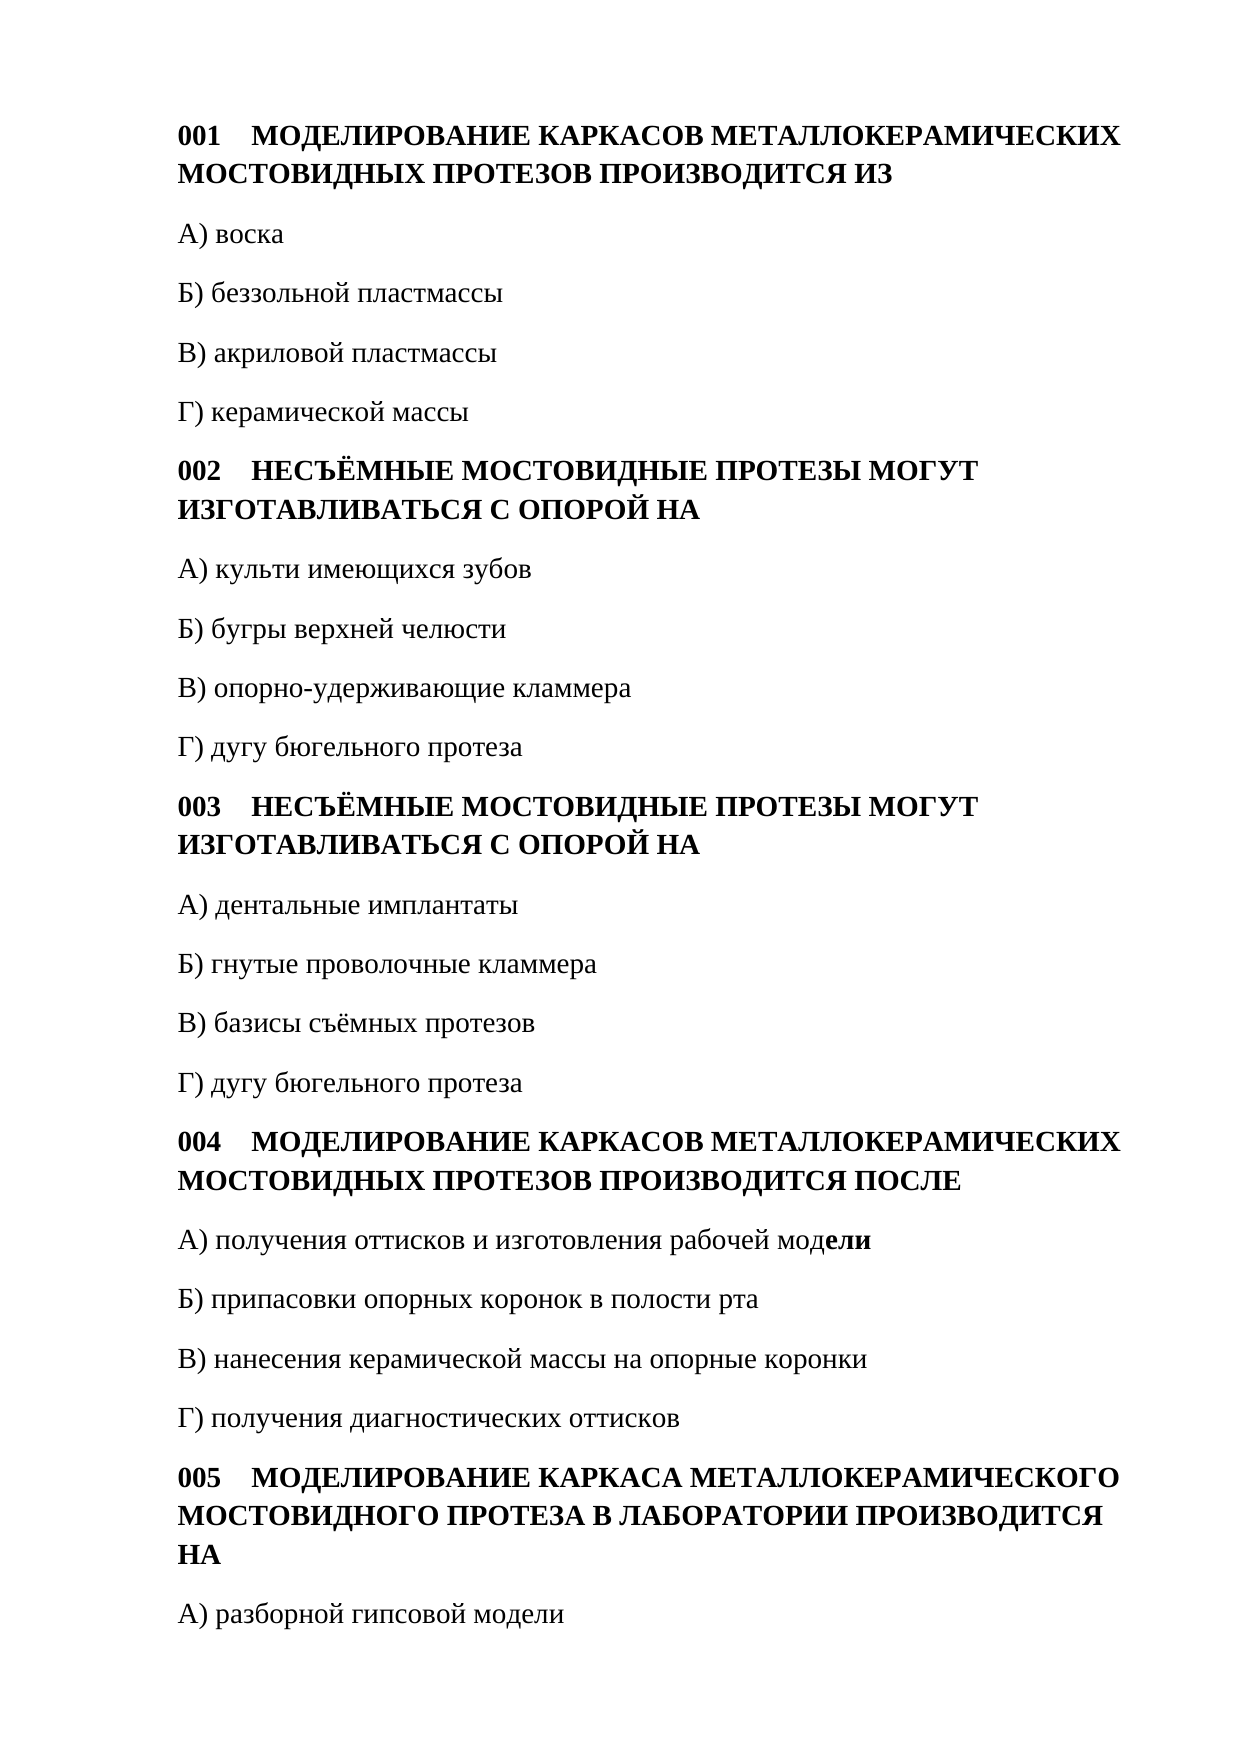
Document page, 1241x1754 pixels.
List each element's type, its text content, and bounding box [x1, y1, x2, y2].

text Г) получения диагностических оттисков [177, 1400, 1152, 1434]
text Б) припасовки опорных коронок в полости рта [177, 1282, 1152, 1315]
text А) культи имеющихся зубов [177, 551, 1152, 585]
text В) опорно-удерживающие кламмера [177, 670, 1152, 704]
text А) получения оттисков и изготовления рабочей модели [177, 1222, 1152, 1256]
text Б) бугры верхней челюсти [177, 611, 1152, 644]
text 005 МОДЕЛИРОВАНИЕ КАРКАСА МЕТАЛЛОКЕРАМИЧЕСКОГО МОСТОВИДНОГО ПРОТЕЗА В ЛАБОРАТОРИИ ПРОИЗВОДИТСЯ НА [177, 1460, 1152, 1570]
text А) воска [177, 216, 1152, 249]
text Г) дугу бюгельного протеза [177, 729, 1152, 763]
text 002 НЕСЪЁМНЫЕ МОСТОВИДНЫЕ ПРОТЕЗЫ МОГУТ ИЗГОТАВЛИВАТЬСЯ С ОПОРОЙ НА [177, 453, 1152, 526]
text Г) керамической массы [177, 394, 1152, 428]
text Б) беззольной пластмассы [177, 275, 1152, 309]
text 001 МОДЕЛИРОВАНИЕ КАРКАСОВ МЕТАЛЛОКЕРАМИЧЕСКИХ МОСТОВИДНЫХ ПРОТЕЗОВ ПРОИЗВОДИТСЯ ИЗ [177, 118, 1152, 190]
text Б) гнутые проволочные кламмера [177, 946, 1152, 980]
text 004 МОДЕЛИРОВАНИЕ КАРКАСОВ МЕТАЛЛОКЕРАМИЧЕСКИХ МОСТОВИДНЫХ ПРОТЕЗОВ ПРОИЗВОДИТСЯ ПОСЛЕ [177, 1124, 1152, 1196]
text В) акриловой пластмассы [177, 335, 1152, 368]
text 003 НЕСЪЁМНЫЕ МОСТОВИДНЫЕ ПРОТЕЗЫ МОГУТ ИЗГОТАВЛИВАТЬСЯ С ОПОРОЙ НА [177, 789, 1152, 861]
text А) дентальные имплантаты [177, 887, 1152, 920]
text В) нанесения керамической массы на опорные коронки [177, 1341, 1152, 1374]
text А) разборной гипсовой модели [177, 1596, 1152, 1630]
text Г) дугу бюгельного протеза [177, 1065, 1152, 1098]
text В) базисы съёмных протезов [177, 1006, 1152, 1039]
